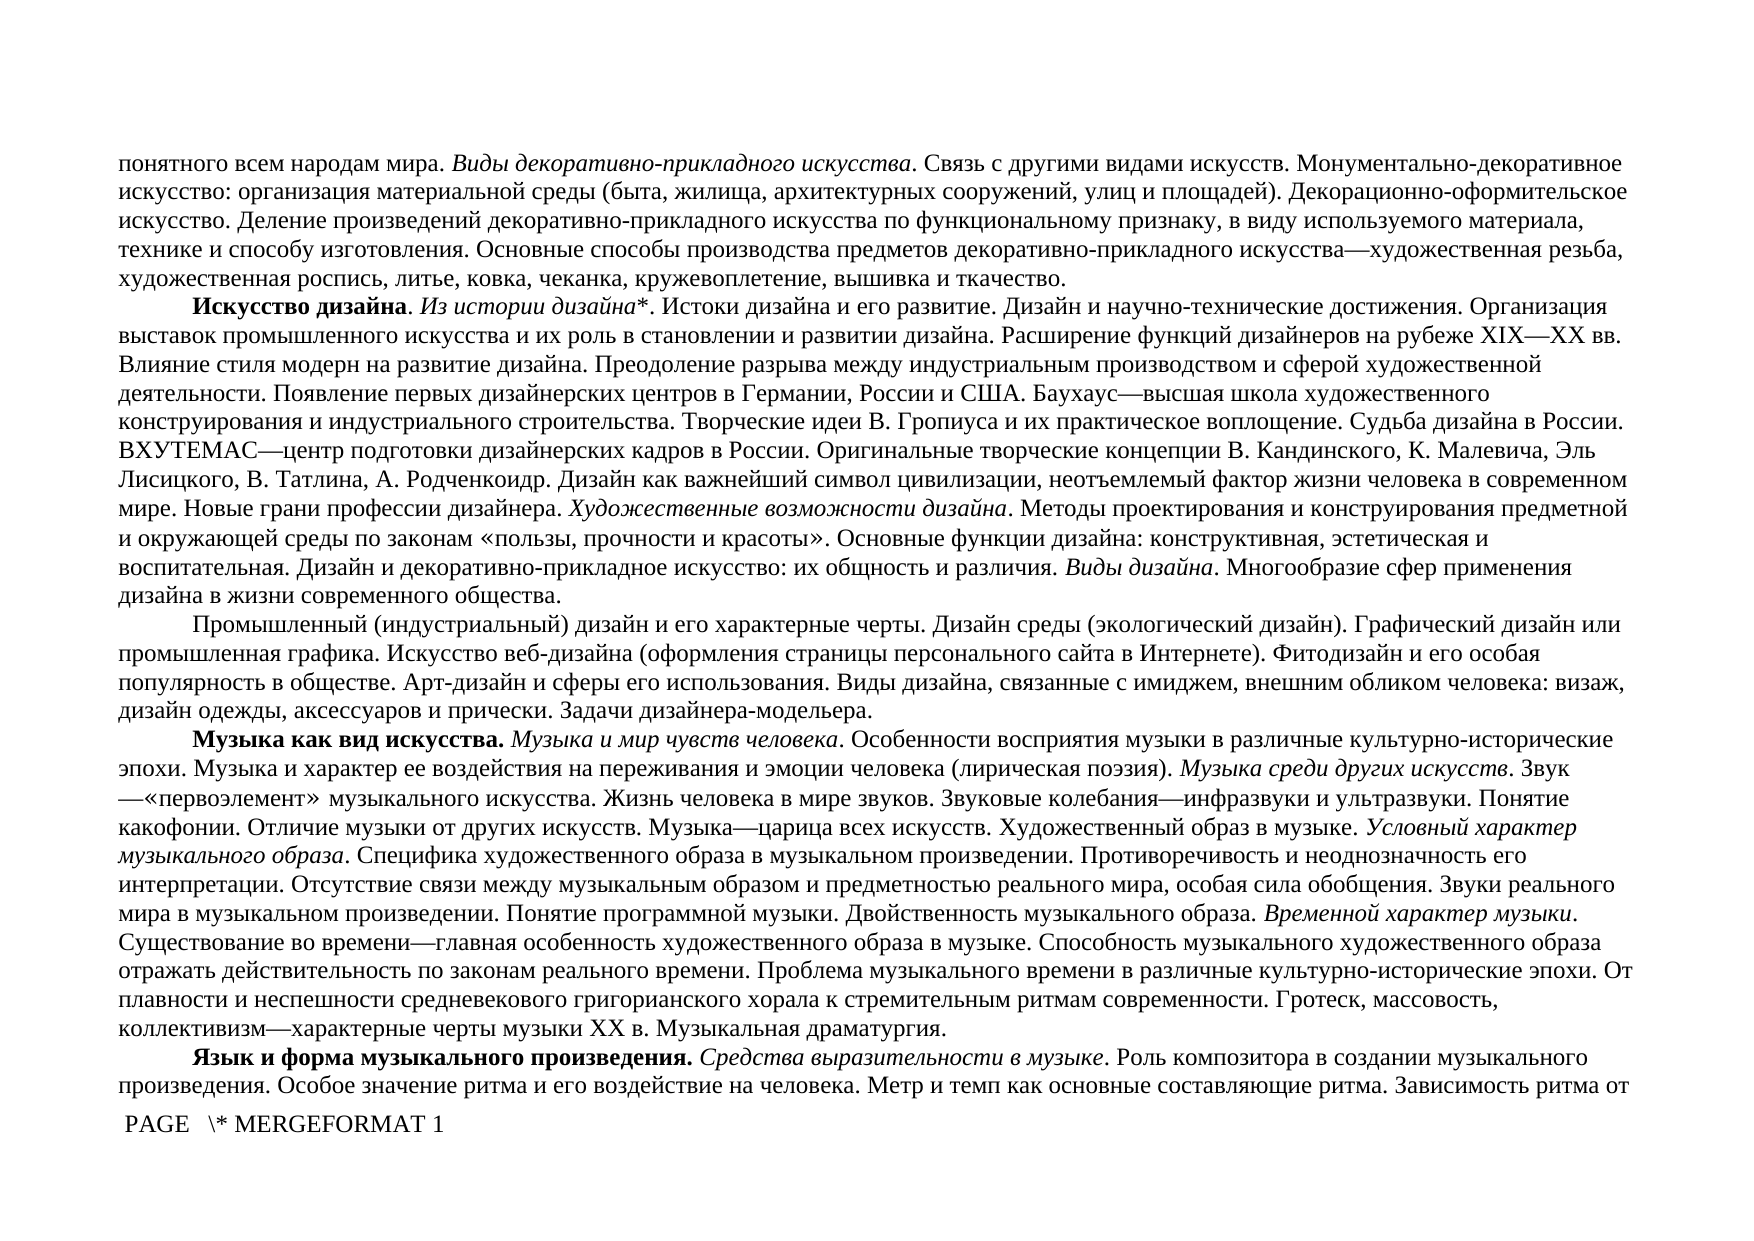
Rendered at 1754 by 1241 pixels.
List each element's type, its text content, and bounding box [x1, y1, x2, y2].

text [118, 148, 1636, 291]
text Музыка как вид искусства. Музыка и мир чувств человека. Особенности восприятия музыки в различные культурно-исторические эпохи. Музыка и характер ее воздействия на переживания и эмоции человека (лирическая поэзия). Музыка среди других искусств. Звук—«первоэлемент» музыкального искусства. Жизнь человека в мире звуков. Звуковые колебания—инфразвуки и ультразвуки. Понятие какофонии. Отличие музыки от других искусств. Музыка—царица всех искусств. Художественный образ в музыке. Условный характер музыкального образа. Специфика художественного образа в музыкальном произведении. Противоречивость и неоднозначность его интерпретации. Отсутствие связи между музыкальным образом и предметностью реального мира, особая сила обобщения. Звуки реального мира в музыкальном произведении. Понятие программной музыки. Двойственность музыкального образа. Временной характер музыки. Существование во времени—главная особенность художественного образа в музыке. Способность музыкального художественного образа отражать действительность по законам реального времени. Проблема музыкального времени в различные культурно-исторические эпохи. От плавности и неспешности средневекового григорианского хорала к стремительным ритмам современности. Гротеск, массовость, коллективизм—характерные черты музыки XX в. Музыкальная драматургия. [118, 724, 1636, 1042]
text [118, 1042, 1636, 1099]
text Промышленный (индустриальный) дизайн и его характерные черты. Дизайн среды (экологический дизайн). Графический дизайн или промышленная графика. Искусство веб-дизайна (оформления страницы персонального сайта в Интернете). Фитодизайн и его особая популярность в обществе. Арт-дизайн и сферы его использования. Виды дизайна, связанные с имиджем, внешним обликом человека: визаж, дизайн одежды, аксессуаров и прически. Задачи дизайнера-модельера. [118, 609, 1636, 724]
text Искусство дизайна. Из истории дизайна*. Истоки дизайна и его развитие. Дизайн и научно-технические достижения. Организация выставок промышленного искусства и их роль в становлении и развитии дизайна. Расширение функций дизайнеров на рубеже XIX—XX вв. Влияние стиля модерн на развитие дизайна. Преодоление разрыва между индустриальным производством и сферой художественной деятельности. Появление первых дизайнерских центров в Германии, России и США. Баухаус—высшая школа художественного конструирования и индустриального строительства. Творческие идеи В. Гропиуса и их практическое воплощение. Судьба дизайна в России. ВХУТЕМАС—центр подготовки дизайнерских кадров в России. Оригинальные творческие концепции В. Кандинского, К. Малевича, Эль Лисицкого, В. Татлина, А. Родченкоидр. Дизайн как важнейший символ цивилизации, неотъемлемый фактор жизни человека в современном мире. Новые грани профессии дизайнера. Художественные возможности дизайна. Методы проектирования и конструирования предметной и окружающей среды по законам «пользы, прочности и красоты». Основные функции дизайна: конструктивная, эстетическая и воспитательная. Дизайн и декоративно-прикладное искусство: их общность и различия. Виды дизайна. Многообразие сфер применения дизайна в жизни современного общества. [118, 291, 1636, 609]
